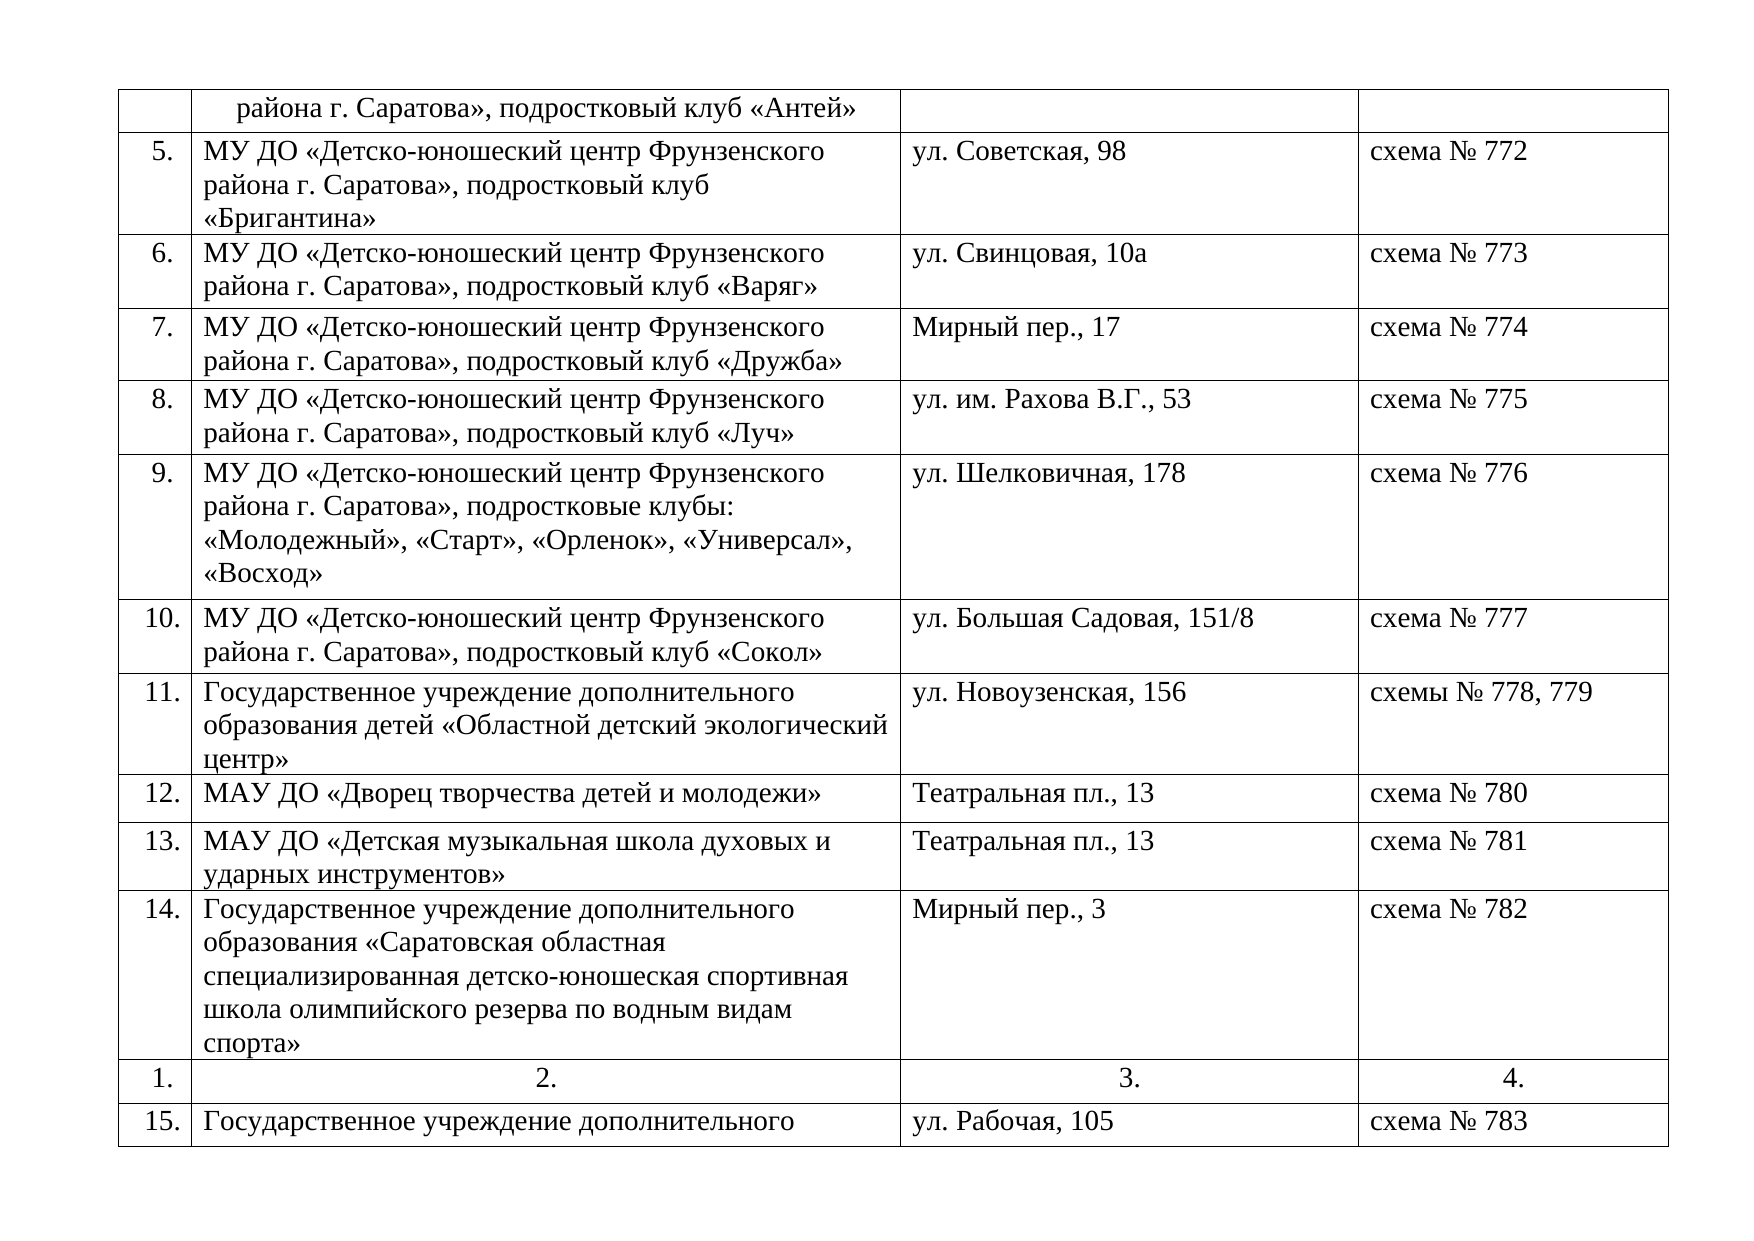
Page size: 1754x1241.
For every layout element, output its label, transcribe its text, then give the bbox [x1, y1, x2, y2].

table_cell схемы № 778, 779 [1359, 674, 1668, 774]
table_cell Мирный пер., 17 [901, 309, 1358, 380]
table_cell 7. [119, 309, 191, 380]
table_cell 14. [119, 891, 191, 1059]
table_cell ул. Шелковичная, 178 [901, 455, 1358, 599]
table_cell 8. [119, 381, 191, 454]
table_cell схема № 775 [1359, 381, 1668, 454]
table_cell Государственное учреждение дополнительного образования детей «Областной детский экологический центр» [192, 674, 900, 774]
table_cell Театральная пл., 13 [901, 823, 1358, 890]
table_cell МУ ДО «Детско-юношеский центр Фрунзенского района г. Саратова», подростковый клуб «Дружба» [192, 309, 900, 380]
table_cell схема № 783 [1359, 1104, 1668, 1146]
table_cell МУ ДО «Детско-юношеский центр Фрунзенского района г. Саратова», подростковый клуб «Бригантина» [192, 133, 900, 234]
table_cell 1. [119, 1060, 191, 1102]
table_cell 11. [119, 674, 191, 774]
table_cell [119, 90, 191, 132]
table_cell ул. Новоузенская, 156 [901, 674, 1358, 774]
table_cell 9. [119, 455, 191, 599]
table_cell 5. [119, 133, 191, 234]
table_cell 2. [192, 1060, 900, 1102]
table_cell 3. [901, 1060, 1358, 1102]
table_cell схема № 774 [1359, 309, 1668, 380]
table_cell схема № 773 [1359, 235, 1668, 308]
table_cell МУ ДО «Детско-юношеский центр Фрунзенского района г. Саратова», подростковый клуб «Луч» [192, 381, 900, 454]
table_cell схема № 781 [1359, 823, 1668, 890]
table_cell района г. Саратова», подростковый клуб «Антей» [192, 90, 900, 132]
table_cell ул. Свинцовая, 10а [901, 235, 1358, 308]
table_cell ул. Советская, 98 [901, 133, 1358, 234]
table_cell ул. Рабочая, 105 [901, 1104, 1358, 1146]
table_cell схема № 772 [1359, 133, 1668, 234]
table_cell МУ ДО «Детско-юношеский центр Фрунзенского района г. Саратова», подростковый клуб «Варяг» [192, 235, 900, 308]
table_cell 13. [119, 823, 191, 890]
table_cell МУ ДО «Детско-юношеский центр Фрунзенского района г. Саратова», подростковые клубы: «Молодежный», «Старт», «Орленок», «Универсал», «Восход» [192, 455, 900, 599]
table_cell схема № 780 [1359, 775, 1668, 822]
table_cell схема № 776 [1359, 455, 1668, 599]
table_cell Театральная пл., 13 [901, 775, 1358, 822]
table_cell ул. Большая Садовая, 151/8 [901, 600, 1358, 673]
table_cell схема № 782 [1359, 891, 1668, 1059]
table_cell 6. [119, 235, 191, 308]
table_cell МАУ ДО «Дворец творчества детей и молодежи» [192, 775, 900, 822]
table_cell ул. им. Рахова В.Г., 53 [901, 381, 1358, 454]
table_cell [192, 1104, 900, 1146]
table_cell МУ ДО «Детско-юношеский центр Фрунзенского района г. Саратова», подростковый клуб «Сокол» [192, 600, 900, 673]
table_cell 10. [119, 600, 191, 673]
table_cell 15. [119, 1104, 191, 1146]
table_cell Государственное учреждение дополнительного образования «Саратовская областная специализированная детско-юношеская спортивная школа олимпийского резерва по водным видам спорта» [192, 891, 900, 1059]
table_cell схема № 777 [1359, 600, 1668, 673]
table_cell [901, 90, 1358, 132]
table_cell 4. [1359, 1060, 1668, 1102]
table_cell Мирный пер., 3 [901, 891, 1358, 1059]
table_cell 12. [119, 775, 191, 822]
table_cell [1359, 90, 1668, 132]
table_cell МАУ ДО «Детская музыкальная школа духовых и ударных инструментов» [192, 823, 900, 890]
